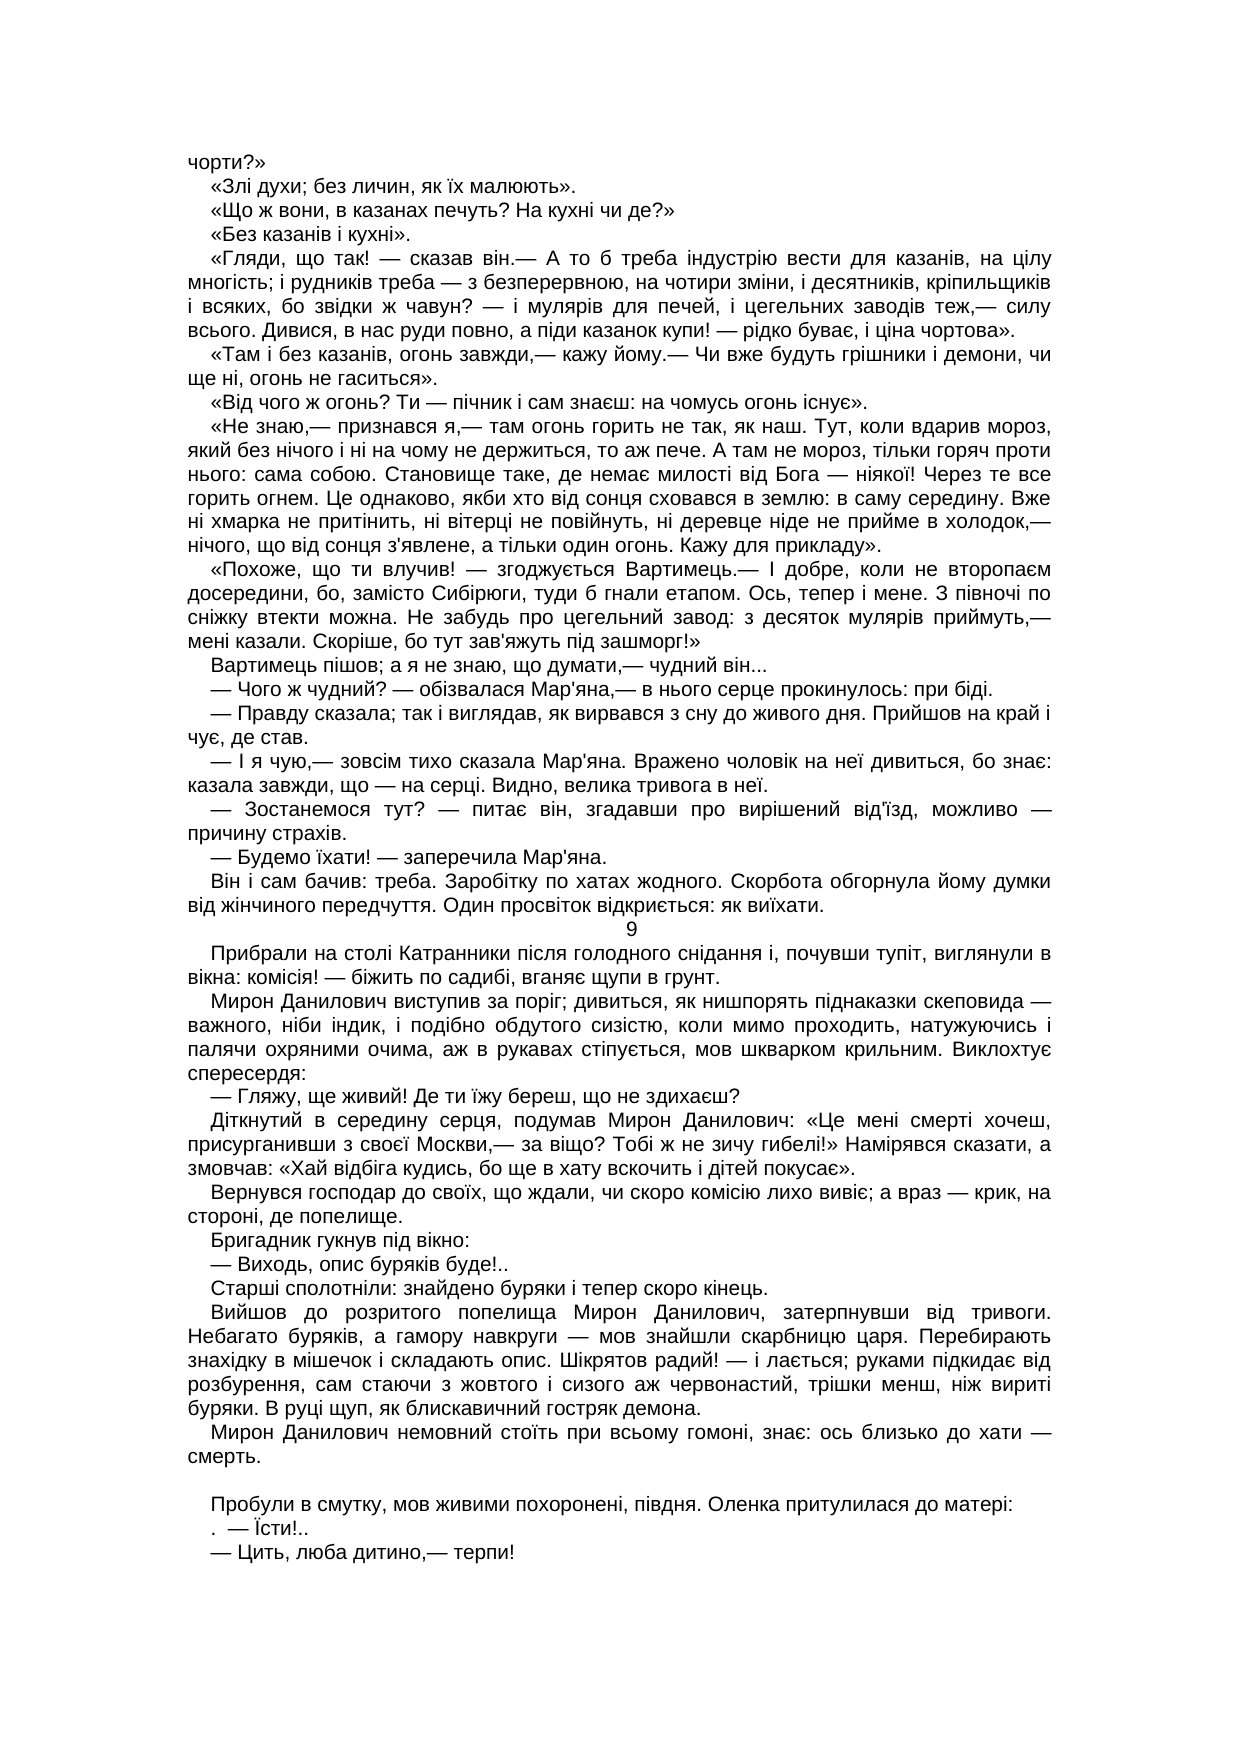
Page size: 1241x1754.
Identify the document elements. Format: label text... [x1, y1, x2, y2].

text — Гляжу, ще живий! Де ти їжу береш, що не здихаєш? [187, 1084, 1053, 1108]
text «Гляди, що так! — сказав він.— А то б треба індустрію вести для казанів, на цілу многість; і рудників треба — з безперервною, на чотири зміни, і десятників, кріпильщиків і всяких, бо звідки ж чавун? — і мулярів для печей, і цегельних заводів теж,— силу всього. Дивися, в нас руди повно, а піди казанок купи! — рідко буває, і ціна чортова». [187, 246, 1053, 342]
text Пробули в смутку, мов живими похоронені, півдня. Оленка притулилася до матері: [187, 1492, 1053, 1516]
text Старші сполотніли: знайдено буряки і тепер скоро кінець. [187, 1276, 1053, 1300]
text — Будемо їхати! — заперечила Мар'яна. [187, 845, 1053, 869]
text Він і сам бачив: треба. Заробітку по хатах жодного. Скорбота обгорнула йому думки від жінчиного передчуття. Один просвіток відкриється: як виїхати. [187, 869, 1053, 917]
text — Цить, люба дитино,— терпи! [187, 1539, 1053, 1563]
text — І я чую,— зовсім тихо сказала Мар'яна. Вражено чоловік на неї дивиться, бо знає: казала завжди, що — на серці. Видно, велика тривога в неї. [187, 749, 1053, 797]
text Мирон Данилович виступив за поріг; дивиться, як нишпорять піднаказки скеповида — важного, ніби індик, і подібно обдутого сизістю, коли мимо проходить, натужуючись і палячи охряними очима, аж в рукавах стіпується, мов шкварком крильним. Виклохтує спересердя: [187, 988, 1053, 1084]
text «Що ж вони, в казанах печуть? На кухні чи де?» [187, 198, 1053, 222]
text 9 [187, 917, 1053, 941]
text Прибрали на столі Катранники після голодного снідання і, почувши тупіт, виглянули в вікна: комісія! — біжить по садибі, вганяє щупи в грунт. [187, 941, 1053, 988]
text Мирон Данилович немовний стоїть при всьому гомоні, знає: ось близько до хати — смерть. [187, 1420, 1053, 1468]
text Вартимець пішов; а я не знаю, що думати,— чудний він... [187, 653, 1053, 677]
text «Похоже, що ти влучив! — згоджується Вартимець.— І добре, коли не второпаєм досередини, бо, замісто Сибірюги, туди б гнали етапом. Ось, тепер і мене. З півночі по сніжку втекти можна. Не забудь про цегельний завод: з десяток мулярів приймуть,— мені казали. Скоріше, бо тут зав'яжуть під зашморг!» [187, 557, 1053, 653]
text Діткнутий в середину серця, подумав Мирон Данилович: «Це мені смерті хочеш, присурганивши з своєї Москви,— за віщо? Тобі ж не зичу гибелі!» Намірявся сказати, а змовчав: «Хай відбіга кудись, бо ще в хату вскочить і дітей покусає». [187, 1108, 1053, 1180]
text — Чого ж чудний? — обізвалася Мар'яна,— в нього серце прокинулось: при біді. [187, 677, 1053, 701]
text — Правду сказала; так і виглядав, як вирвався з сну до живого дня. Прийшов на край і чує, де став. [187, 701, 1053, 749]
text — Виходь, опис буряків буде!.. [187, 1252, 1053, 1276]
text «Без казанів і кухні». [187, 222, 1053, 246]
text . — Їсти!.. [187, 1516, 1053, 1539]
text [187, 150, 1053, 174]
text Вийшов до розритого попелища Мирон Данилович, затерпнувши від тривоги. Небагато буряків, а гамору навкруги — мов знайшли скарбницю царя. Перебирають знахідку в мішечок і складають опис. Шікрятов радий! — і лається; руками підкидає від розбурення, сам стаючи з жовтого і сизого аж червонастий, трішки менш, ніж вириті буряки. В руці щуп, як блискавичний гостряк демона. [187, 1300, 1053, 1420]
text Бригадник гукнув під вікно: [187, 1228, 1053, 1252]
text «Злі духи; без личин, як їх малюють». [187, 174, 1053, 198]
text «Не знаю,— признався я,— там огонь горить не так, як наш. Тут, коли вдарив мороз, який без нічого і ні на чому не держиться, то аж пече. А там не мороз, тільки горяч проти нього: сама собою. Становище таке, де немає милості від Бога — ніякої! Через те все горить огнем. Це однаково, якби хто від сонця сховався в землю: в саму середину. Вже ні хмарка не притінить, ні вітерці не повійнуть, ні деревце ніде не прийме в холодок,— нічого, що від сонця з'явлене, а тільки один огонь. Кажу для прикладу». [187, 413, 1053, 557]
text «Від чого ж огонь? Ти — пічник і сам знаєш: на чомусь огонь існує». [187, 389, 1053, 413]
text «Там і без казанів, огонь завжди,— кажу йому.— Чи вже будуть грішники і демони, чи ще ні, огонь не гаситься». [187, 342, 1053, 389]
text — Зостанемося тут? — питає він, згадавши про вирішений від'їзд, можливо — причину страхів. [187, 797, 1053, 845]
text Вернувся господар до своїх, що ждали, чи скоро комісію лихо вивіє; а враз — крик, на стороні, де попелище. [187, 1180, 1053, 1228]
